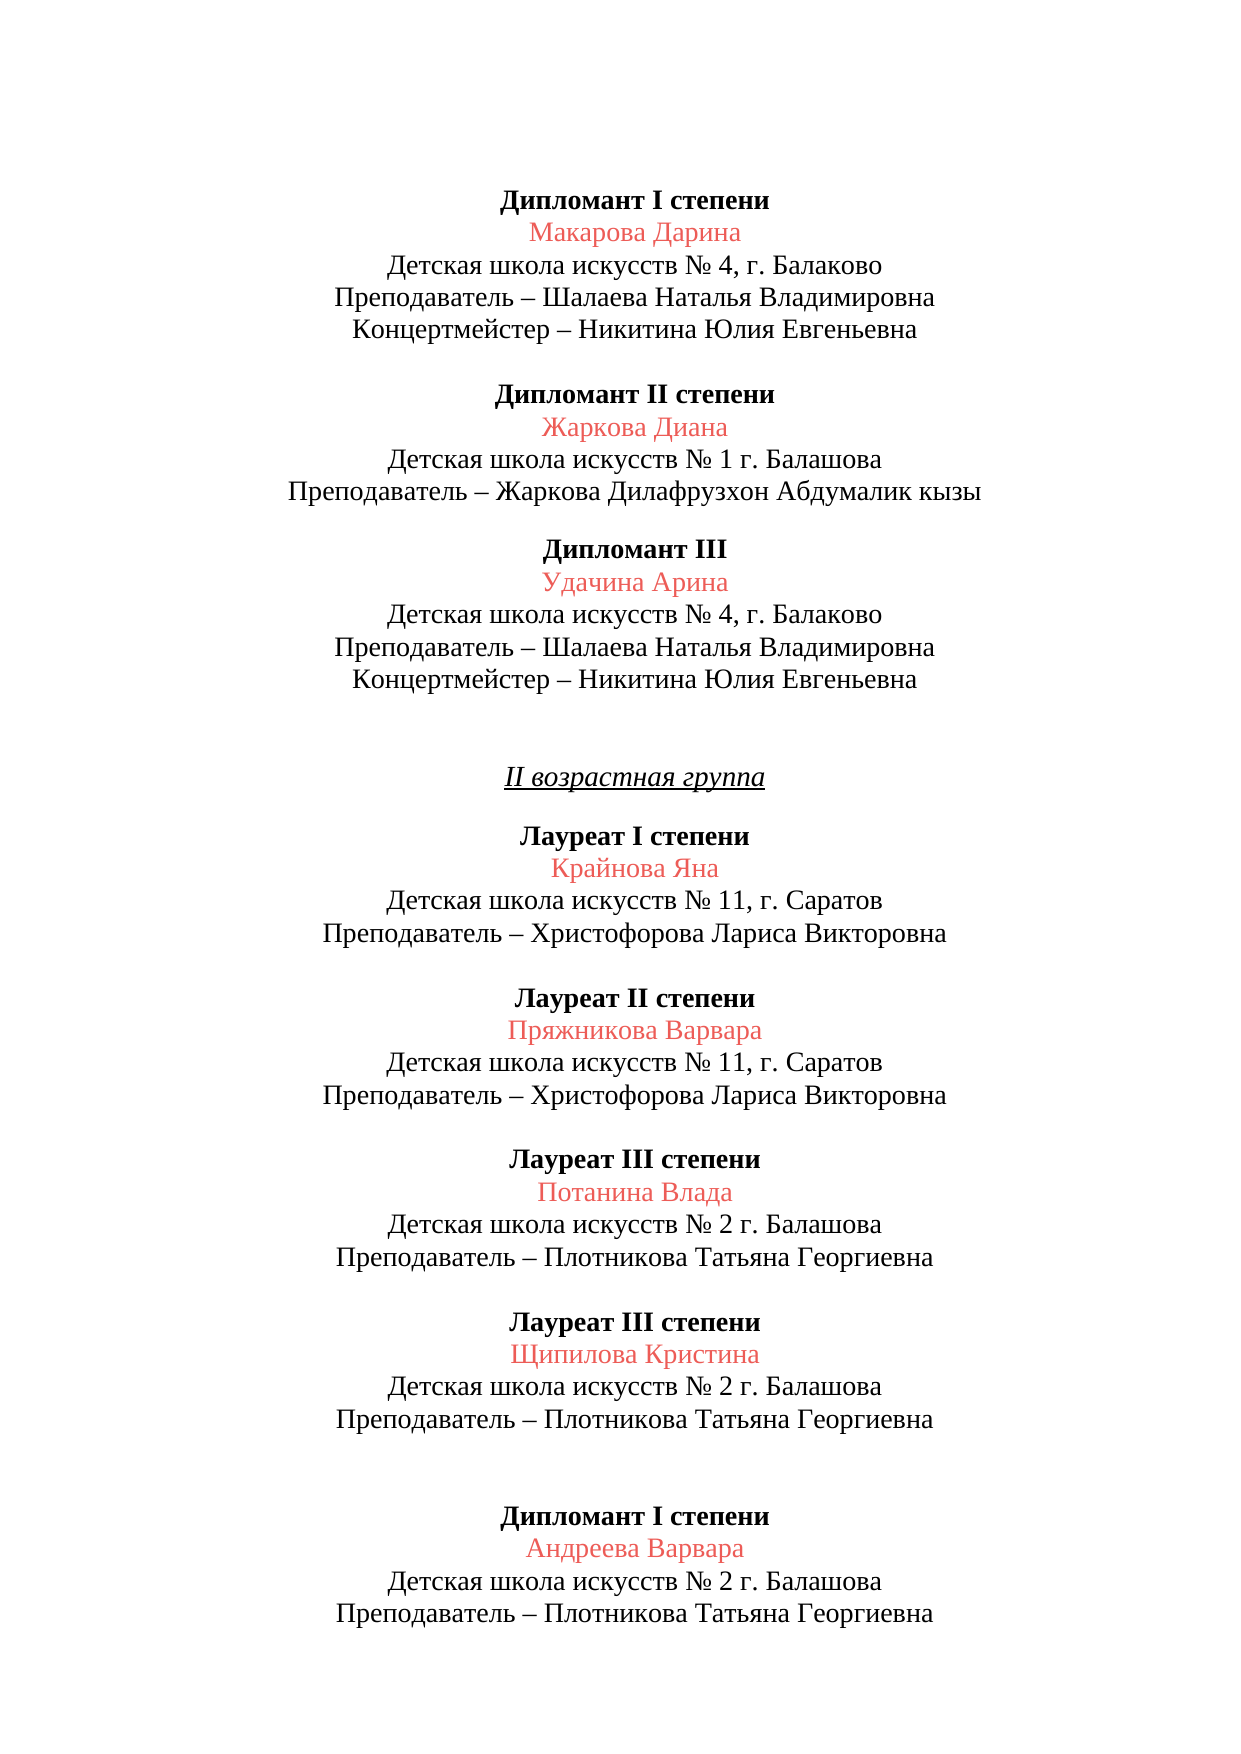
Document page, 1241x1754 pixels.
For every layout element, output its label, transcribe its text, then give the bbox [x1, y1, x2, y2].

text Преподаватель – Жаркова Дилафрузхон Абдумалик кызы [118, 474, 1152, 507]
text II возрастная группа [118, 759, 1152, 793]
text Лауреат I степени [118, 819, 1152, 851]
text Лауреат II степени [118, 981, 1152, 1013]
text Преподаватель – Христофорова Лариса Викторовна [118, 1078, 1152, 1110]
text Преподаватель – Христофорова Лариса Викторовна [118, 916, 1152, 948]
text Дипломант I cтепени [118, 183, 1152, 215]
text Преподаватель – Шалаева Наталья Владимировна [118, 630, 1152, 662]
text Детская школа искусств № 1 г. Балашова [118, 442, 1152, 474]
text Детская школа искусств № 4, г. Балаково [118, 248, 1152, 280]
text Концертмейстер – Никитина Юлия Евгеньевна [118, 662, 1152, 694]
text Потанина Влада [118, 1175, 1152, 1207]
text Детская школа искусств № 11, г. Саратов [118, 1045, 1152, 1078]
text Лауреат III степени [118, 1304, 1152, 1337]
text Преподаватель – Плотникова Татьяна Георгиевна [118, 1402, 1152, 1434]
text Детская школа искусств № 11, г. Саратов [118, 883, 1152, 916]
text Макарова Дарина [118, 215, 1152, 248]
text Крайнова Яна [118, 851, 1152, 883]
text Преподаватель – Плотникова Татьяна Георгиевна [118, 1596, 1152, 1628]
text Концертмейстер – Никитина Юлия Евгеньевна [118, 312, 1152, 345]
text Детская школа искусств № 2 г. Балашова [118, 1564, 1152, 1596]
text Пряжникова Варвара [118, 1013, 1152, 1045]
text Андреева Варвара [118, 1531, 1152, 1564]
text Щипилова Кристина [118, 1337, 1152, 1369]
text Детская школа искусств № 2 г. Балашова [118, 1369, 1152, 1402]
text Преподаватель – Шалаева Наталья Владимировна [118, 280, 1152, 312]
text Удачина Арина [118, 565, 1152, 597]
text Жаркова Диана [118, 410, 1152, 442]
text Дипломант I степени [118, 1499, 1152, 1531]
text Детская школа искусств № 4, г. Балаково [118, 597, 1152, 630]
text Лауреат III степени [118, 1143, 1152, 1175]
text Преподаватель – Плотникова Татьяна Георгиевна [118, 1240, 1152, 1272]
text Дипломант III [118, 532, 1152, 565]
text Дипломант II степени [118, 377, 1152, 410]
text Детская школа искусств № 2 г. Балашова [118, 1207, 1152, 1240]
